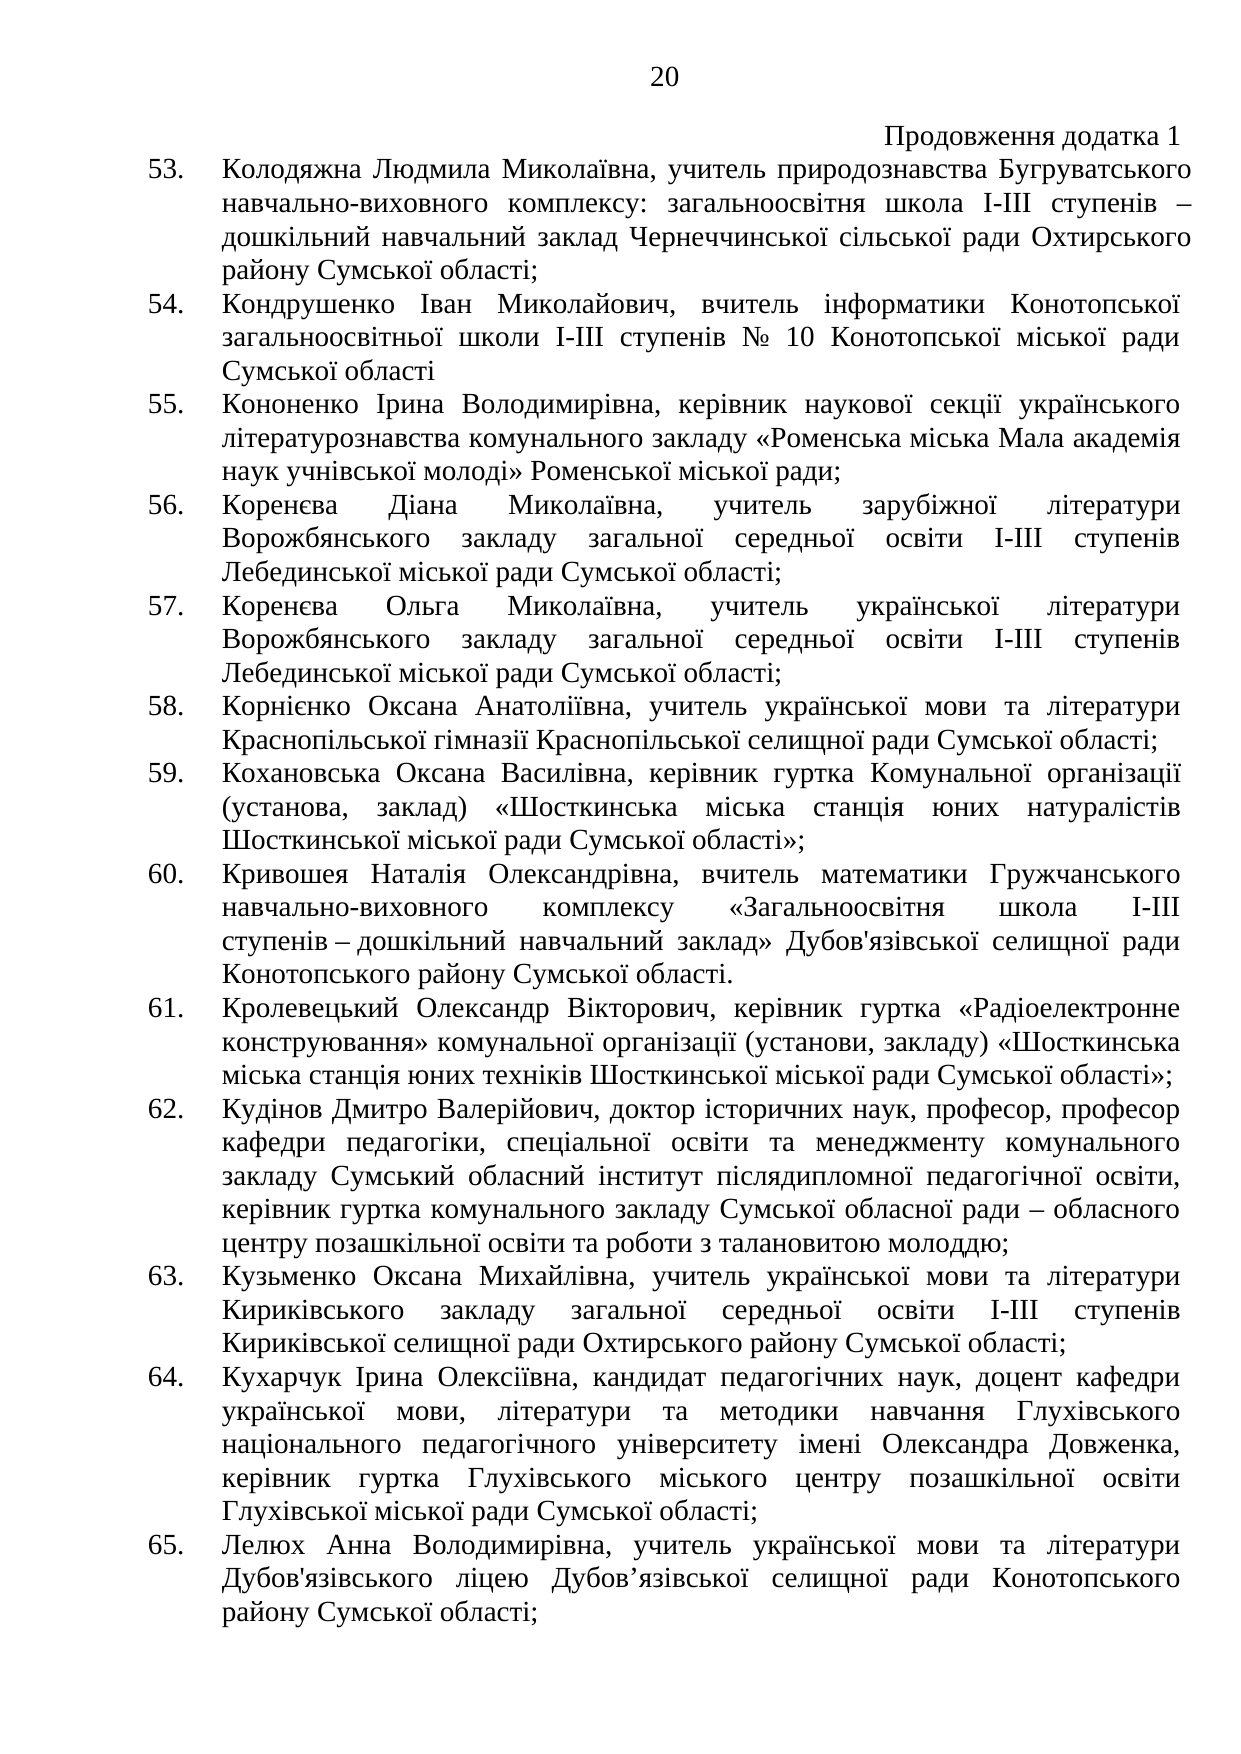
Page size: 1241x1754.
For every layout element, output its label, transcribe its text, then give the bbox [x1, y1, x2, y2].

list Коренєва Діана Миколаївна, учитель зарубіжної літератури Ворожбянського закладу загальної середньої освіти І-ІІІ ступенів Лебединської міської ради Сумської області; [148, 487, 1181, 588]
list Кондрушенко Іван Миколайович, вчитель інформатики Конотопської загальноосвітньої школи І-ІІІ ступенів № 10 Конотопської міської ради Сумської області [148, 286, 1181, 386]
list Кухарчук Ірина Олексіївна, кандидат педагогічних наук, доцент кафедри української мови, літератури та методики навчання Глухівського національного педагогічного університету імені Олександра Довженка, керівник гуртка Глухівського міського центру позашкільної освіти Глухівської міської ради Сумської області; [148, 1359, 1181, 1527]
list Колодяжна Людмила Миколаївна, учитель природознавства Бугруватського навчально-виховного комплексу: загальноосвітня школа І-ІІІ ступенів – дошкільний навчальний заклад Чернеччинської сільської ради Охтирського району Сумської області; [148, 152, 1192, 286]
text Продовження додатка 1 [148, 118, 1181, 152]
list Кролевецький Олександр Вікторович, керівник гуртка «Радіоелектронне конструювання» комунальної організації (установи, закладу) «Шосткинська міська станція юних техніків Шосткинської міської ради Сумської області»; [148, 990, 1181, 1091]
list Корнієнко Оксана Анатоліївна, учитель української мови та літератури Краснопільської гімназії Краснопільської селищної ради Сумської області; [148, 688, 1181, 755]
list Кононенко Ірина Володимирівна, керівник наукової секції українського літературознавства комунального закладу «Роменська міська Мала академія наук учнівської молоді» Роменської міської ради; [148, 386, 1181, 487]
list Лелюх Анна Володимирівна, учитель української мови та літератури Дубов'язівського ліцею Дубов’язівської селищної ради Конотопського району Сумської області; [148, 1527, 1181, 1627]
list Кузьменко Оксана Михайлівна, учитель української мови та літератури Кириківського закладу загальної середньої освіти І-ІІІ ступенів Кириківської селищної ради Охтирського району Сумської області; [148, 1258, 1181, 1359]
list Кудінов Дмитро Валерійович, доктор історичних наук, професор, професор кафедри педагогіки, спеціальної освіти та менеджменту комунального закладу Сумський обласний інститут післядипломної педагогічної освіти, керівник гуртка комунального закладу Сумської обласної ради – обласного центру позашкільної освіти та роботи з талановитою молоддю; [148, 1091, 1181, 1258]
list Кохановська Оксана Василівна, керівник гуртка Комунальної організації (установа, заклад) «Шосткинська міська станція юних натуралістів Шосткинської міської ради Сумської області»; [148, 755, 1181, 856]
list Кривошея Наталія Олександрівна, вчитель математики Гружчанського навчально-виховного комплексу «Загальноосвітня школа I-III ступенів – дошкільний навчальний заклад» Дубов'язівської селищної ради Конотопського району Сумської області. [148, 856, 1181, 990]
list Коренєва Ольга Миколаївна, учитель української літератури Ворожбянського закладу загальної середньої освіти І-ІІІ ступенів Лебединської міської ради Сумської області; [148, 588, 1181, 688]
